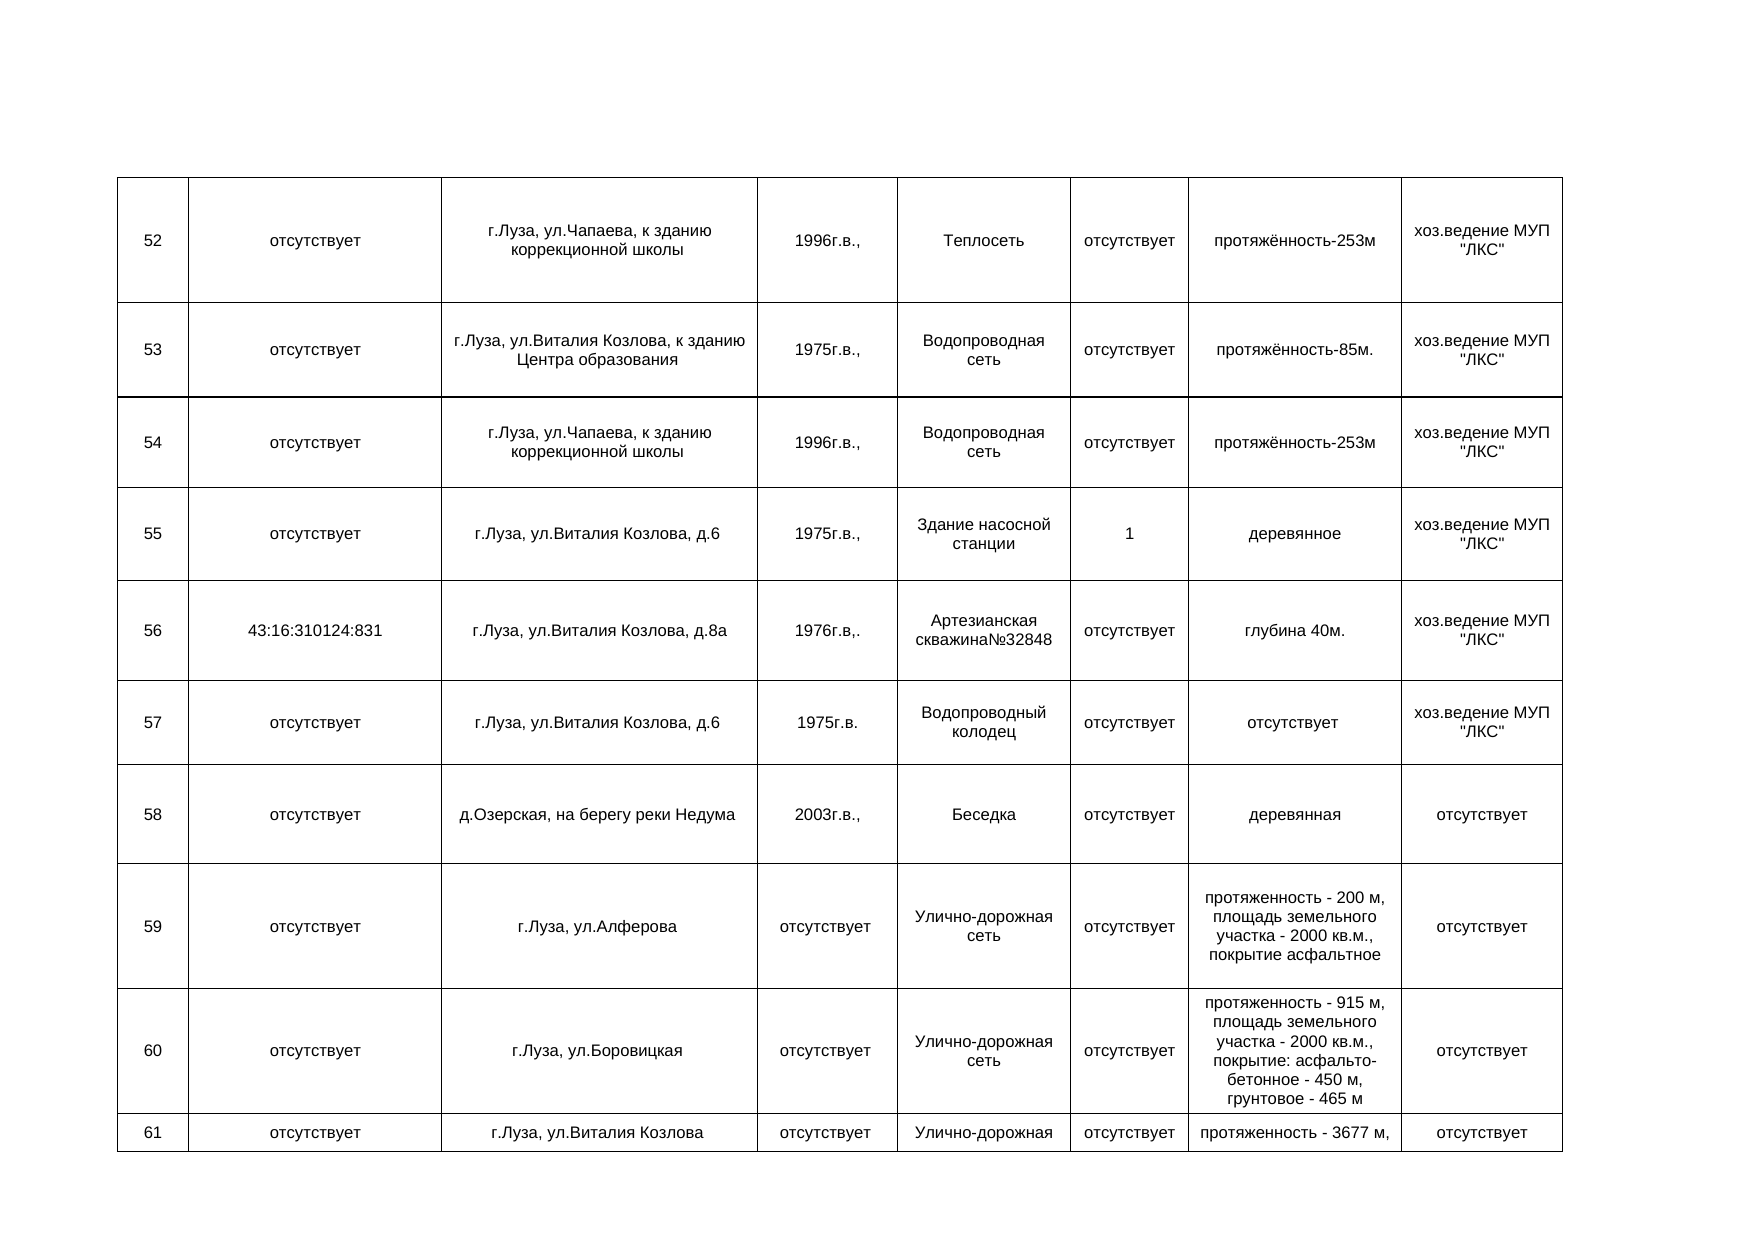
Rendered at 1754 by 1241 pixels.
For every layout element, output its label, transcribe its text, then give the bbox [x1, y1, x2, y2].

table_cell отсутствует [1402, 1114, 1562, 1151]
table_cell Улично-дорожная сеть [898, 989, 1070, 1112]
table_cell г.Луза, ул.Чапаева, к зданию коррекционной школы [442, 398, 757, 487]
table_cell отсутствует [189, 398, 441, 487]
table_cell отсутствует [1071, 1114, 1188, 1151]
table_cell 61 [118, 1114, 188, 1151]
table_cell Беседка [898, 765, 1070, 863]
table_cell 58 [118, 765, 188, 863]
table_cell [1189, 1114, 1401, 1151]
table_cell 43:16:310124:831 [189, 581, 441, 680]
table_cell отсутствует [1402, 864, 1562, 988]
table_cell отсутствует [189, 864, 441, 988]
table_cell отсутствует [189, 178, 441, 302]
table_cell отсутствует [189, 765, 441, 863]
table_cell 1975г.в. [758, 681, 897, 764]
table_cell Артезианская скважина№32848 [898, 581, 1070, 680]
table_cell хоз.ведение МУП "ЛКС" [1402, 398, 1562, 487]
table_cell 1976г.в,. [758, 581, 897, 680]
table_cell 56 [118, 581, 188, 680]
table_cell 55 [118, 488, 188, 579]
table_cell отсутствует [189, 989, 441, 1112]
table_cell 1975г.в., [758, 303, 897, 396]
table_cell 1996г.в., [758, 398, 897, 487]
table_cell протяжённость-85м. [1189, 303, 1401, 396]
table_cell отсутствует [1071, 178, 1188, 302]
table_cell 57 [118, 681, 188, 764]
table_cell г.Луза, ул.Виталия Козлова, д.6 [442, 488, 757, 579]
table_cell отсутствует [1402, 765, 1562, 863]
table_cell 52 [118, 178, 188, 302]
table_cell 59 [118, 864, 188, 988]
table_cell 54 [118, 398, 188, 487]
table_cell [442, 303, 757, 396]
table_cell протяжённость-253м [1189, 398, 1401, 487]
table_cell хоз.ведение МУП "ЛКС" [1402, 488, 1562, 579]
table_cell хоз.ведение МУП "ЛКС" [1402, 681, 1562, 764]
table_cell Водопроводный колодец [898, 681, 1070, 764]
table_cell Водопроводная сеть [898, 303, 1070, 396]
table_cell г.Луза, ул.Виталия Козлова, д.8а [442, 581, 757, 680]
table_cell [1402, 178, 1562, 302]
table_cell 1 [1071, 488, 1188, 579]
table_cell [898, 1114, 1070, 1151]
table_cell г.Луза, ул.Виталия Козлова, д.6 [442, 681, 757, 764]
table_cell 60 [118, 989, 188, 1112]
table_cell протяженность - 200 м, площадь земельного участка - 2000 кв.м., покрытие асфальтное [1189, 864, 1401, 988]
table_cell отсутствует [189, 303, 441, 396]
table_cell отсутствует [189, 1114, 441, 1151]
table_cell отсутствует [1071, 398, 1188, 487]
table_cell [442, 1114, 757, 1151]
table_cell отсутствует [758, 864, 897, 988]
table_cell д.Озерская, на берегу реки Недума [442, 765, 757, 863]
table_cell протяженность - 915 м, площадь земельного участка - 2000 кв.м., покрытие: асфальто-бетонное - 450 м, грунтовое - 465 м [1189, 989, 1401, 1112]
table_cell отсутствует [1071, 303, 1188, 396]
table_cell отсутствует [1071, 765, 1188, 863]
table_cell хоз.ведение МУП "ЛКС" [1402, 303, 1562, 396]
table_cell 2003г.в., [758, 765, 897, 863]
table_cell деревянное [1189, 488, 1401, 579]
table_cell 1996г.в., [758, 178, 897, 302]
table_cell хоз.ведение МУП "ЛКС" [1402, 581, 1562, 680]
table_cell 53 [118, 303, 188, 396]
table_cell Теплосеть [898, 178, 1070, 302]
table_cell г.Луза, ул.Алферова [442, 864, 757, 988]
table_cell деревянная [1189, 765, 1401, 863]
table_cell г.Луза, ул.Чапаева, к зданию коррекционной школы [442, 178, 757, 302]
table_cell отсутствует [1071, 681, 1188, 764]
table_cell 1975г.в., [758, 488, 897, 579]
table_cell г.Луза, ул.Боровицкая [442, 989, 757, 1112]
table_cell отсутствует [758, 1114, 897, 1151]
table_cell отсутствует [758, 989, 897, 1112]
table_cell протяжённость-253м [1189, 178, 1401, 302]
table_cell глубина 40м. [1189, 581, 1401, 680]
table_cell Улично-дорожная сеть [898, 864, 1070, 988]
table_cell Здание насосной станции [898, 488, 1070, 579]
table_cell отсутствует [1071, 989, 1188, 1112]
table_cell Водопроводная сеть [898, 398, 1070, 487]
table_cell отсутствует [189, 488, 441, 579]
table_cell отсутствует [1071, 864, 1188, 988]
table_cell отсутствует [1071, 581, 1188, 680]
table_cell отсутствует [1189, 681, 1401, 764]
table_cell отсутствует [189, 681, 441, 764]
table_cell отсутствует [1402, 989, 1562, 1112]
